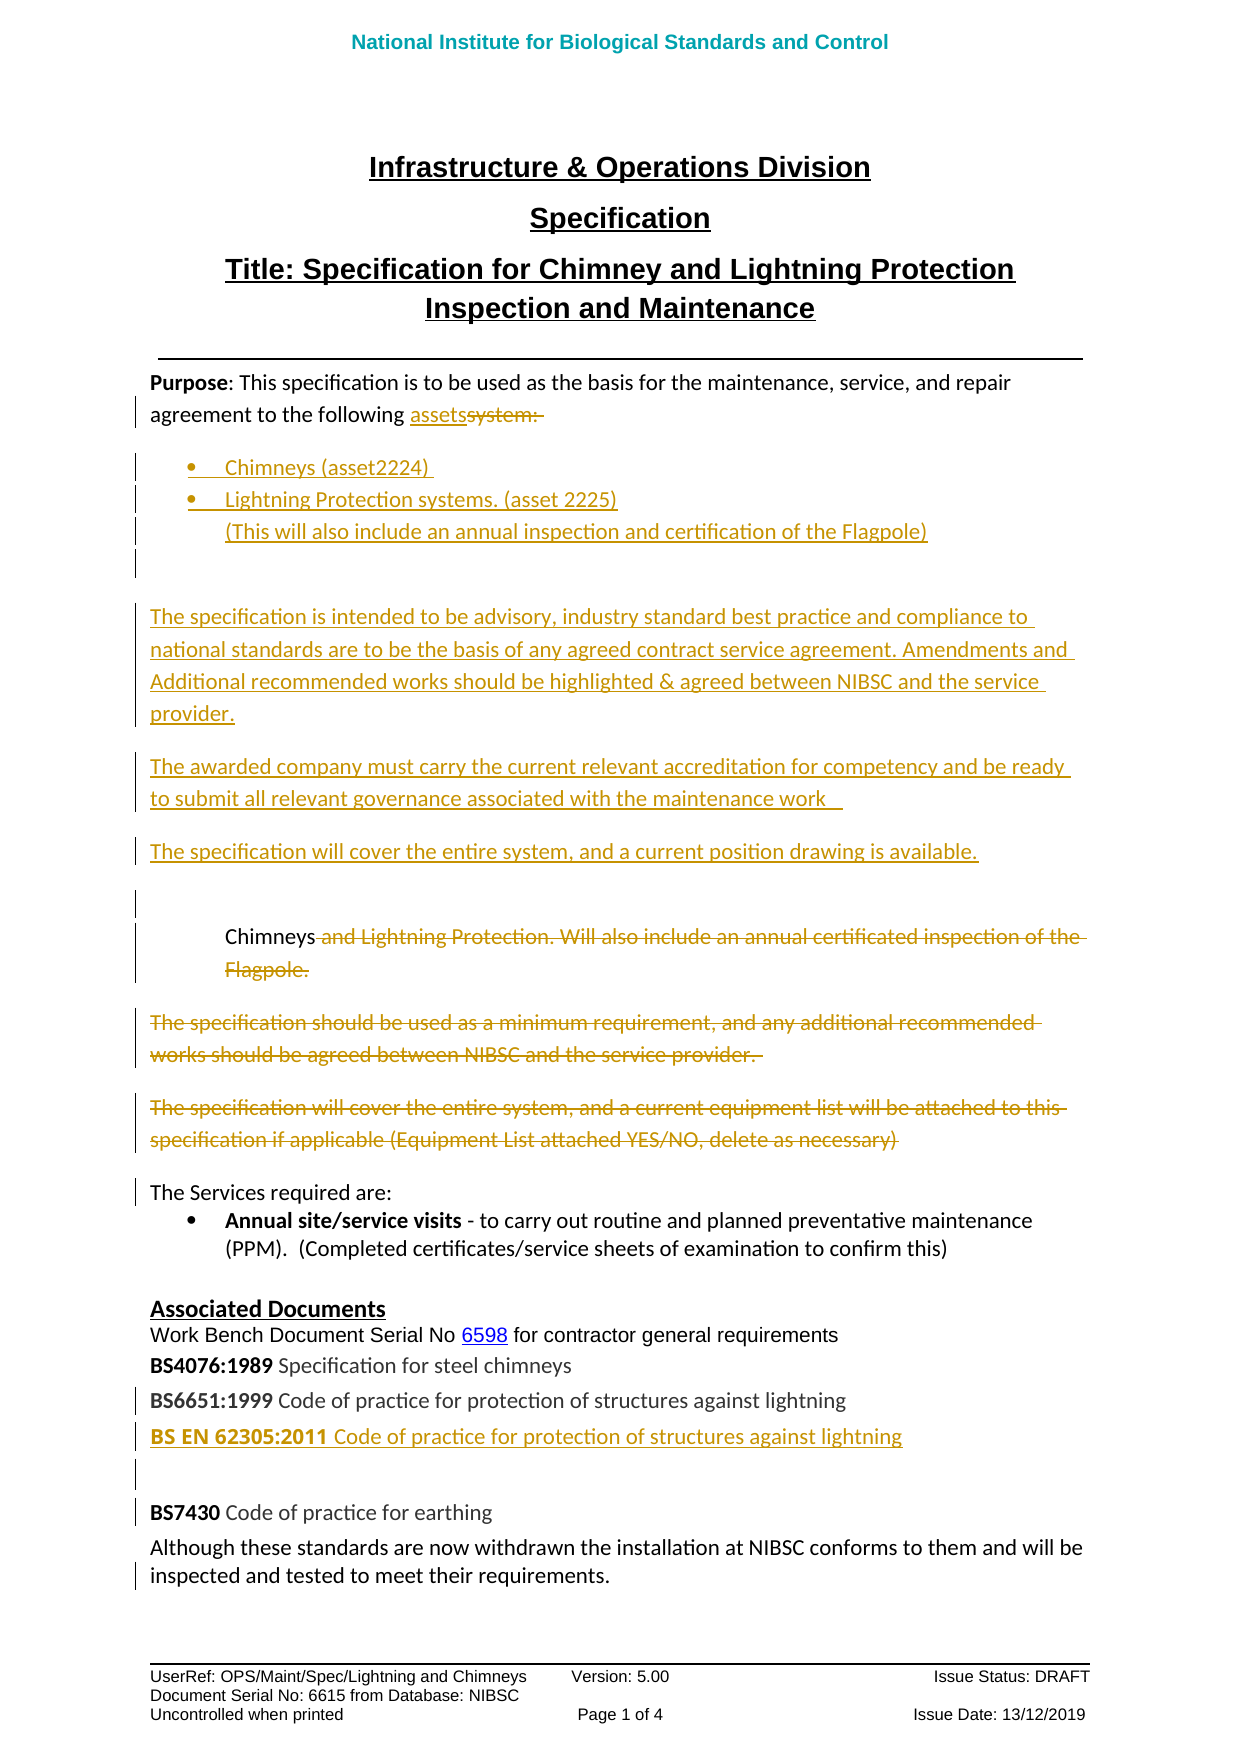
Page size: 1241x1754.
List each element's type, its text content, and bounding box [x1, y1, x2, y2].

text Purpose: This specification is to be used as the basis for the maintenance, service, and repair agreement to the following [150, 368, 1090, 428]
text Work Bench Document Serial No 6598 for contractor general requirements [150, 1323, 1090, 1347]
text Title: Specification for Chimney and Lightning Protection Inspection and Maintenance [150, 252, 1090, 324]
text Specification [150, 201, 1090, 234]
subtitle BS4076:1989 Specification for steel chimneys [150, 1351, 1090, 1379]
text _________________________________________________________ [150, 329, 1090, 363]
text Associated Documents [150, 1293, 1090, 1323]
text Although these standards are now withdrawn the installation at NIBSC conforms to them and will be inspected and tested to meet their requirements. [150, 1533, 1090, 1589]
list Annual site/service visits - to carry out routine and planned preventative maintenance (PPM). (Completed certificates/service sheets of examination to confirm this) [187, 1206, 1090, 1262]
text Infrastructure & Operations Division [150, 150, 1090, 183]
text The Services required are: [150, 1178, 1090, 1206]
subtitle BS6651:1999 Code of practice for protection of structures against lightning [150, 1387, 1090, 1414]
subtitle BS7430 Code of practice for earthing [150, 1498, 1090, 1526]
